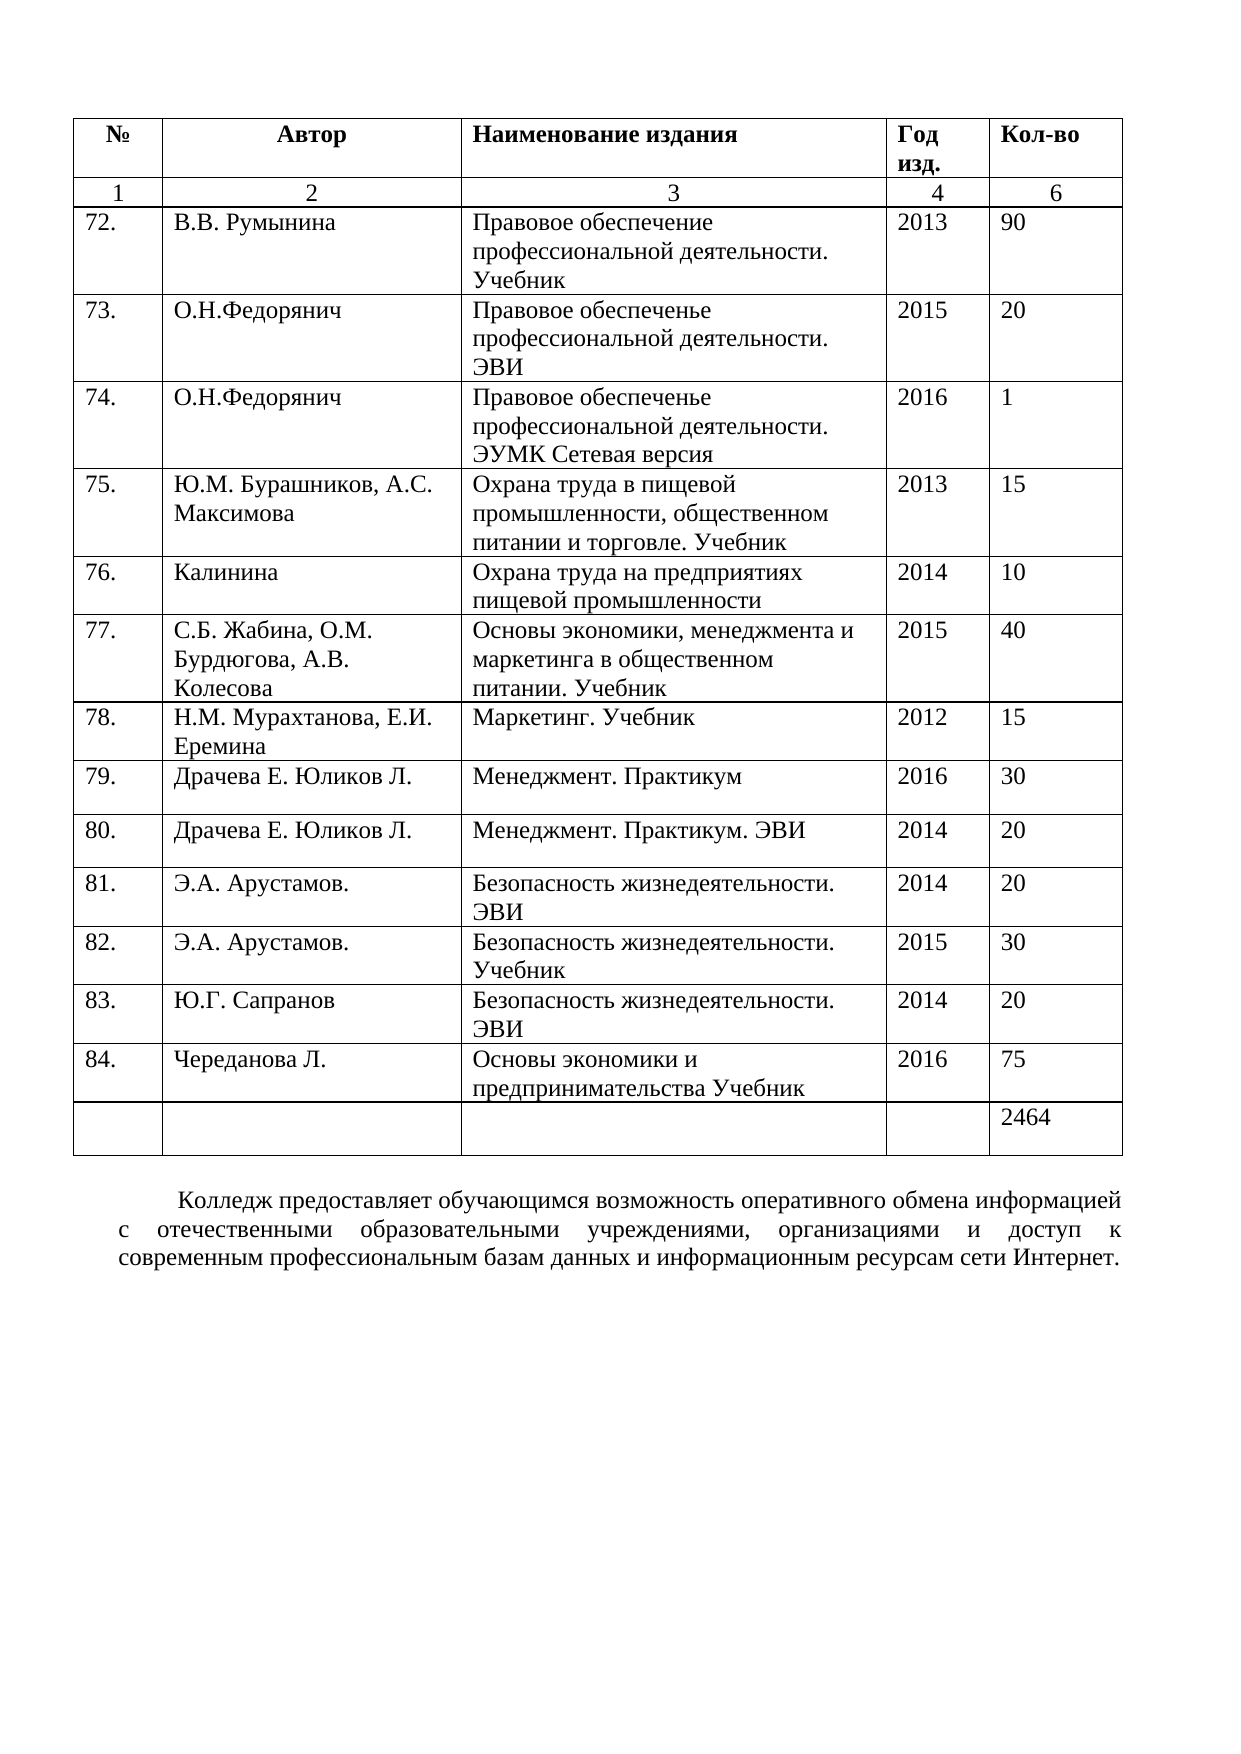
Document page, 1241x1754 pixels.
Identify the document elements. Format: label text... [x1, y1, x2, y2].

table_cell [462, 1103, 886, 1155]
table_cell 30 [990, 761, 1122, 814]
table_cell 76. [74, 557, 162, 614]
table_cell Безопасность жизнедеятельности. ЭВИ [462, 985, 886, 1043]
table_cell О.Н.Федорянич [163, 382, 461, 468]
table_cell В.В. Румынина [163, 208, 461, 294]
table_cell Безопасность жизнедеятельности. ЭВИ [462, 868, 886, 926]
table_cell Э.А. Арустамов. [163, 868, 461, 926]
table_cell Менеджмент. Практикум. ЭВИ [462, 815, 886, 867]
table_cell 30 [990, 927, 1122, 984]
table_cell Охрана труда в пищевой промышленности, общественном питании и торговле. Учебник [462, 469, 886, 556]
table_cell Основы экономики, менеджмента и маркетинга в общественном питании. Учебник [462, 615, 886, 701]
table_cell Ю.М. Бурашников, А.С. Максимова [163, 469, 461, 556]
table_cell 73. [74, 295, 162, 381]
text Колледж предоставляет обучающимся возможность оперативного обмена информацией с отечественными образовательными учреждениями, организациями и доступ к современным профессиональным базам данных и информационным ресурсам сети Интернет. [118, 1185, 1122, 1271]
table_cell 84. [74, 1044, 162, 1101]
table_cell 1 [74, 178, 162, 206]
table_cell 6 [990, 178, 1122, 206]
table_cell 81. [74, 868, 162, 926]
table_cell Безопасность жизнедеятельности. Учебник [462, 927, 886, 984]
table_cell 4 [887, 178, 989, 206]
table_cell Драчева Е. Юликов Л. [163, 761, 461, 814]
table_cell 82. [74, 927, 162, 984]
table_cell 90 [990, 208, 1122, 294]
table_cell 79. [74, 761, 162, 814]
table_cell 74. [74, 382, 162, 468]
table_cell Калинина [163, 557, 461, 614]
table_cell 15 [990, 703, 1122, 760]
table_cell 2 [163, 178, 461, 206]
table_cell 72. [74, 208, 162, 294]
table_cell 20 [990, 295, 1122, 381]
table_cell О.Н.Федорянич [163, 295, 461, 381]
table_cell Правовое обеспечение профессиональной деятельности. Учебник [462, 208, 886, 294]
table_cell Основы экономики и предпринимательства Учебник [462, 1044, 886, 1101]
table_cell 2464 [990, 1103, 1122, 1155]
table_cell 20 [990, 868, 1122, 926]
table_cell 83. [74, 985, 162, 1043]
table_cell Правовое обеспеченье профессиональной деятельности. ЭУМК Сетевая версия [462, 382, 886, 468]
table_cell 1 [990, 382, 1122, 468]
table_header Кол-во [990, 119, 1122, 177]
table_cell 2015 [887, 927, 989, 984]
table_cell 78. [74, 703, 162, 760]
table_cell С.Б. Жабина, О.М. Бурдюгова, А.В. Колесова [163, 615, 461, 701]
table_cell 2016 [887, 382, 989, 468]
table_cell 2015 [887, 615, 989, 701]
table_cell 2012 [887, 703, 989, 760]
table_cell Маркетинг. Учебник [462, 703, 886, 760]
table_header Год изд. [887, 119, 989, 177]
table_header № [74, 119, 162, 177]
table_header Автор [163, 119, 461, 177]
table_cell [74, 1103, 162, 1155]
table_cell 80. [74, 815, 162, 867]
table_cell Драчева Е. Юликов Л. [163, 815, 461, 867]
table_cell 2013 [887, 469, 989, 556]
table_header Наименование издания [462, 119, 886, 177]
table_cell 2014 [887, 985, 989, 1043]
table_cell 3 [462, 178, 886, 206]
table_cell Э.А. Арустамов. [163, 927, 461, 984]
table_cell 75 [990, 1044, 1122, 1101]
table_cell 2016 [887, 761, 989, 814]
table_cell Менеджмент. Практикум [462, 761, 886, 814]
table_cell [163, 1103, 461, 1155]
table_cell 20 [990, 815, 1122, 867]
table_cell Охрана труда на предприятиях пищевой промышленности [462, 557, 886, 614]
table_cell 2014 [887, 815, 989, 867]
table_cell 2014 [887, 868, 989, 926]
table_cell Череданова Л. [163, 1044, 461, 1101]
table_cell 75. [74, 469, 162, 556]
table_cell 77. [74, 615, 162, 701]
table_cell Н.М. Мурахтанова, Е.И. Еремина [163, 703, 461, 760]
table_cell 20 [990, 985, 1122, 1043]
table_cell 2013 [887, 208, 989, 294]
table_cell 10 [990, 557, 1122, 614]
table_cell 2015 [887, 295, 989, 381]
table_cell 15 [990, 469, 1122, 556]
table_cell Ю.Г. Сапранов [163, 985, 461, 1043]
table_cell [887, 1103, 989, 1155]
table_cell 2016 [887, 1044, 989, 1101]
table_cell Правовое обеспеченье профессиональной деятельности. ЭВИ [462, 295, 886, 381]
table_cell 2014 [887, 557, 989, 614]
table_cell 40 [990, 615, 1122, 701]
